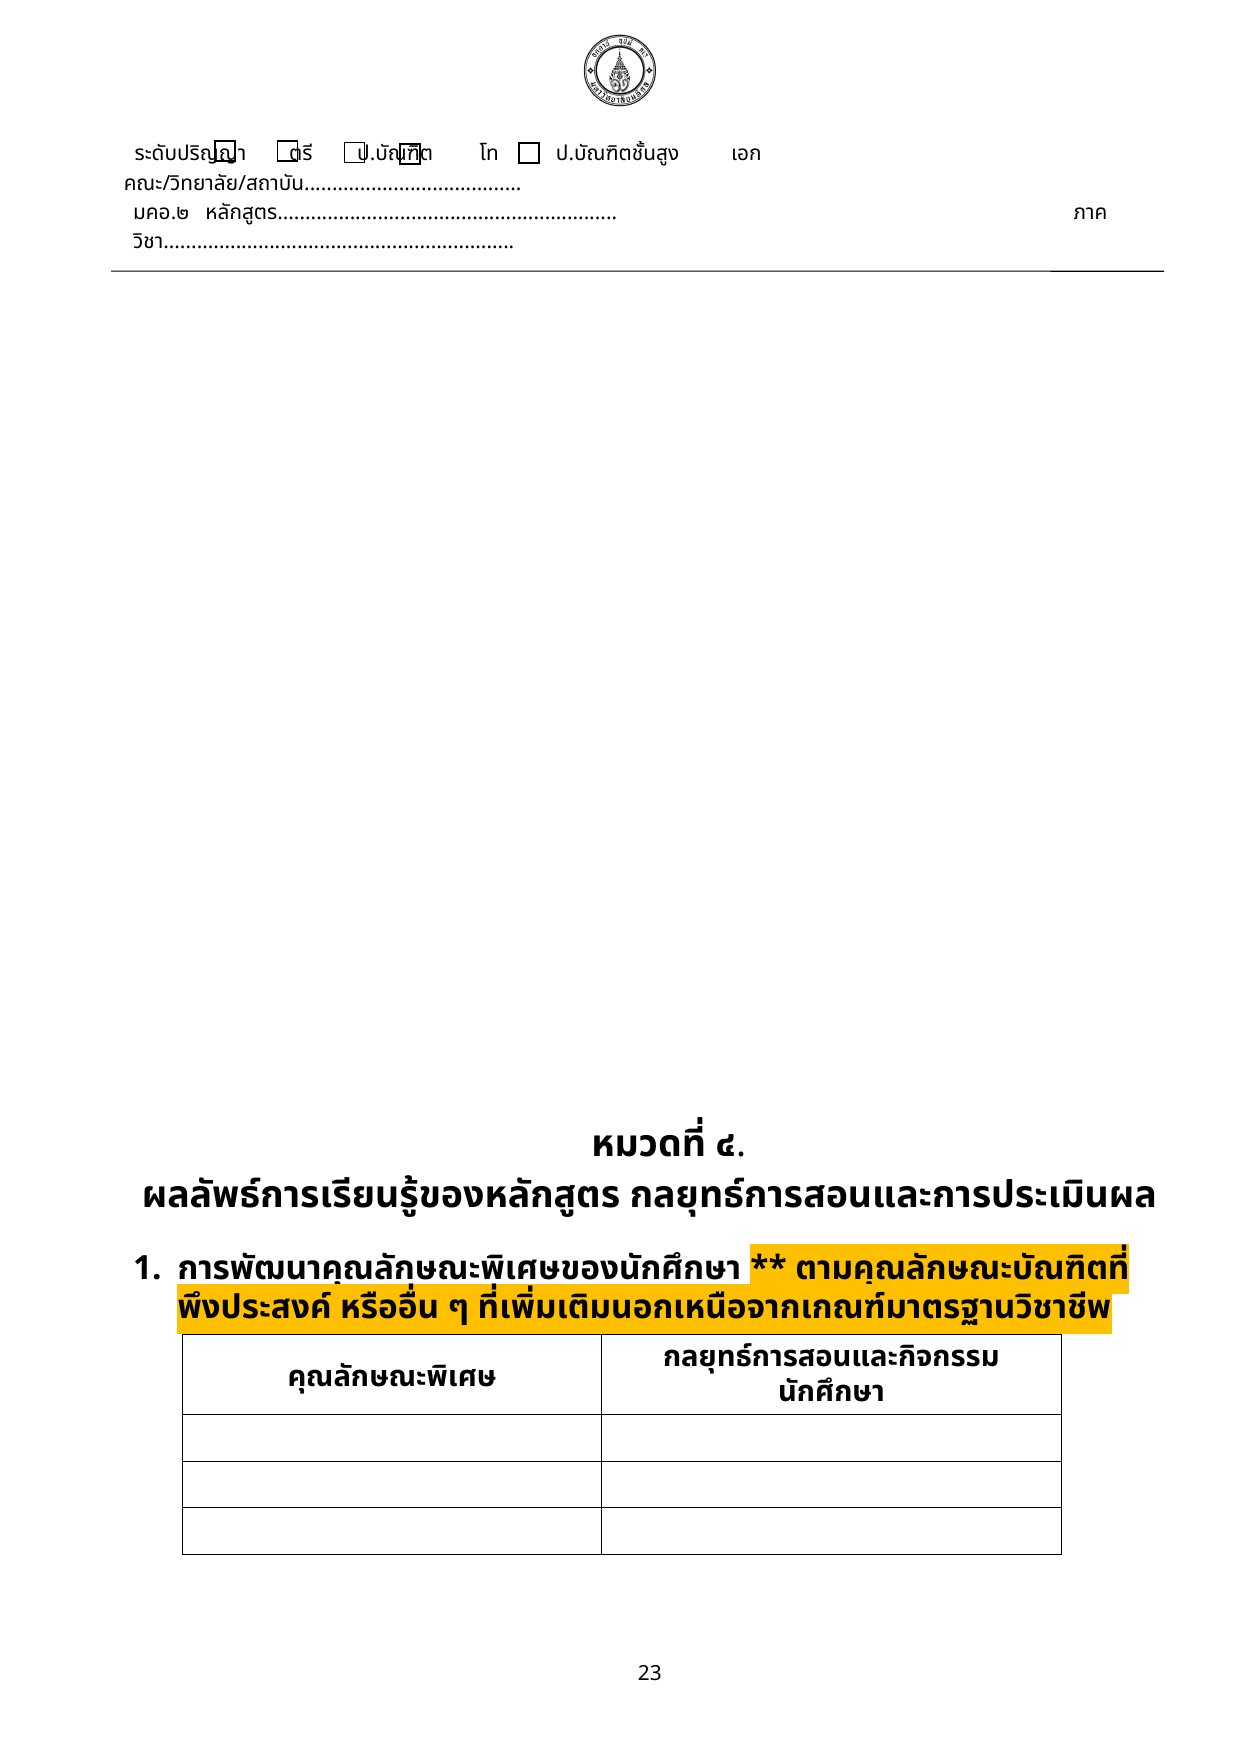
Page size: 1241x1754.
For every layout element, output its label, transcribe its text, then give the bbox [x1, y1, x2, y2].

table_cell [602, 1508, 1061, 1554]
list การพัฒนาคุณลักษณะพิเศษของนักศึกษา ** ตามคุณลักษณะบัณฑิตที่พึงประสงค์ หรืออื่น ๆ ที่เพิ่มเติมนอกเหนือจากเกณฑ์มาตรฐานวิชาชีพ [133, 1243, 1166, 1334]
table_cell [183, 1462, 601, 1507]
picture [583, 34, 657, 107]
table_cell [183, 1508, 601, 1554]
table_cell [602, 1415, 1061, 1461]
table_header กลยุทธ์การสอนและกิจกรรมนักศึกษา [602, 1335, 1061, 1414]
text หมวดที่ ๔. [133, 1116, 1166, 1167]
table_header คุณลักษณะพิเศษ [183, 1335, 601, 1414]
table_cell [183, 1415, 601, 1461]
table_cell [602, 1462, 1061, 1507]
text ผลลัพธ์การเรียนรู้ของหลักสูตร กลยุทธ์การสอนและการประเมินผล [133, 1167, 1166, 1218]
